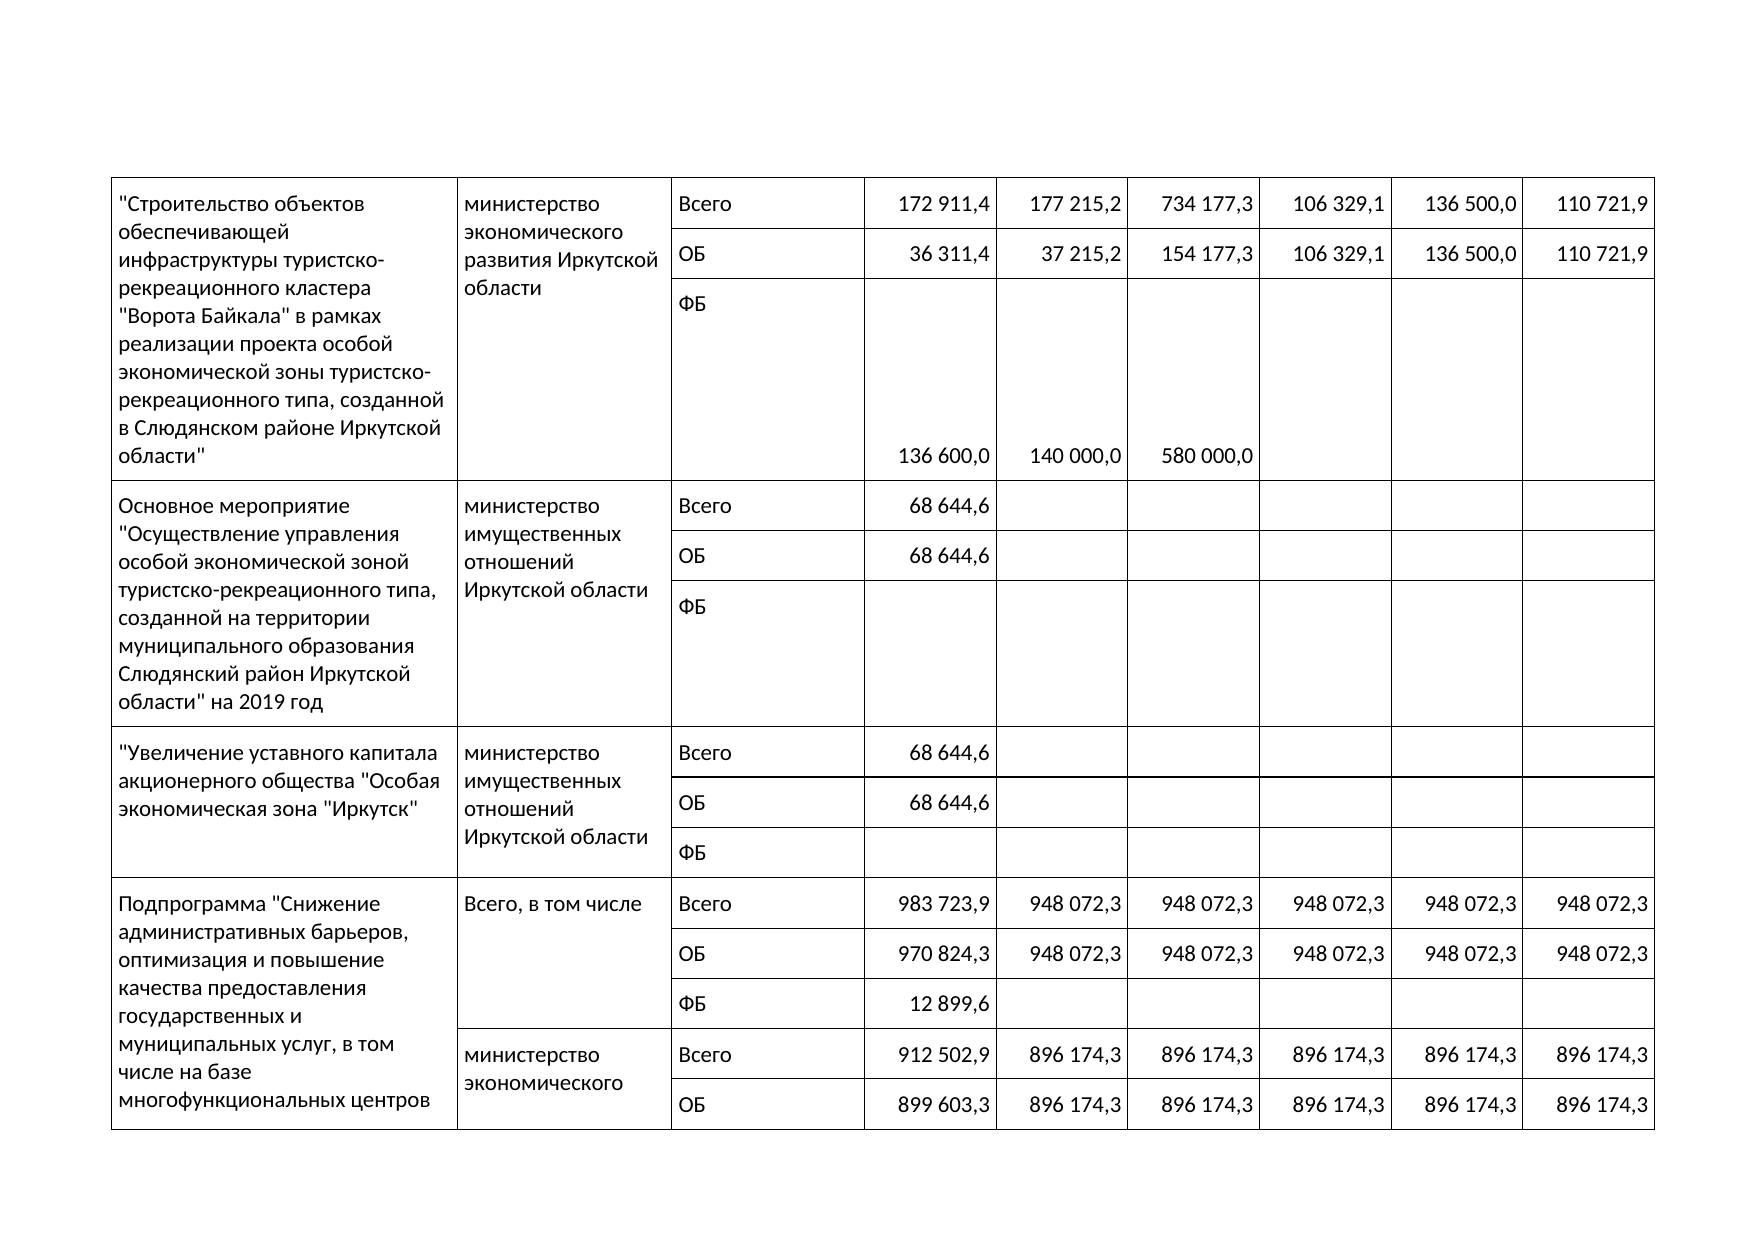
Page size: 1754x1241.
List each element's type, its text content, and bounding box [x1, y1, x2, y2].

table_cell ОБ [672, 531, 864, 580]
table_cell [1128, 531, 1259, 580]
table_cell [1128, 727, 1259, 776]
table_cell [997, 531, 1127, 580]
table_cell [1392, 481, 1522, 530]
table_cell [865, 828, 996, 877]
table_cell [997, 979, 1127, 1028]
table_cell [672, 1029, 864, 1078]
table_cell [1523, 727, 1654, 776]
table_cell 140 000,0 [997, 279, 1127, 480]
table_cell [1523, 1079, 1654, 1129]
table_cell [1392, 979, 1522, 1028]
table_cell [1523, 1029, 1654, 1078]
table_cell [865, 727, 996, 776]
table_cell [1128, 481, 1259, 530]
table_cell 136 600,0 [865, 279, 996, 480]
table_cell [1523, 531, 1654, 580]
table_cell 136 500,0 [1392, 178, 1522, 227]
table_cell "Строительство объектов обеспечивающей инфраструктуры туристско-рекреационного кластера "Ворота Байкала" в рамках реализации проекта особой экономической зоны туристско-рекреационного типа, созданной в Слюдянском районе Иркутской области" [112, 178, 457, 480]
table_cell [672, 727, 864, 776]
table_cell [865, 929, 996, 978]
table_cell 177 215,2 [997, 178, 1127, 227]
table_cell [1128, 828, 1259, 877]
table_cell [1260, 481, 1391, 530]
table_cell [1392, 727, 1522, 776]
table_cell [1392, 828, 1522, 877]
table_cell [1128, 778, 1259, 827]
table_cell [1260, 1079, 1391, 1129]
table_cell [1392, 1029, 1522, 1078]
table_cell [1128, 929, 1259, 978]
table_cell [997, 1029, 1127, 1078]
table_cell Всего [672, 481, 864, 530]
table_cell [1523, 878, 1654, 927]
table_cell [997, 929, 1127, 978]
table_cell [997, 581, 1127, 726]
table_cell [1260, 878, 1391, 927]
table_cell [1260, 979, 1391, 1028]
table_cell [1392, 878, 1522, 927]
table_cell [1260, 531, 1391, 580]
table_cell 110 721,9 [1523, 229, 1654, 278]
table_cell ОБ [672, 229, 864, 278]
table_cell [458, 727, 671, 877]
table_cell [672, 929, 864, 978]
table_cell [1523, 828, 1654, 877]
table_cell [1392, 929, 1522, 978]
table_cell Всего [672, 178, 864, 227]
table_cell Основное мероприятие "Осуществление управления особой экономической зоной туристско-рекреационного типа, созданной на территории муниципального образования Слюдянский район Иркутской области" на 2019 год [112, 481, 457, 726]
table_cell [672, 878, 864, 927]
table_cell 37 215,2 [997, 229, 1127, 278]
table_cell 580 000,0 [1128, 279, 1259, 480]
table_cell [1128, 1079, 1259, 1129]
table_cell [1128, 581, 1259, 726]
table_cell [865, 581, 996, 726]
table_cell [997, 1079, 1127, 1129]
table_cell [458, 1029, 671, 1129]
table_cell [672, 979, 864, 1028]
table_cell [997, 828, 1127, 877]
table_cell [1523, 279, 1654, 480]
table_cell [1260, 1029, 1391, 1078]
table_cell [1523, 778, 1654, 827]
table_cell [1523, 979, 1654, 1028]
table_cell 154 177,3 [1128, 229, 1259, 278]
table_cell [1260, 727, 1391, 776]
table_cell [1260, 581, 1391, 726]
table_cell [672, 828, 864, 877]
table_cell 68 644,6 [865, 531, 996, 580]
table_cell [1260, 279, 1391, 480]
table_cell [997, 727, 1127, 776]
table_cell министерство имущественных отношений Иркутской области [458, 481, 671, 726]
table_cell [1392, 531, 1522, 580]
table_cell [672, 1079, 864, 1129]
table_cell 172 911,4 [865, 178, 996, 227]
table_cell 106 329,1 [1260, 178, 1391, 227]
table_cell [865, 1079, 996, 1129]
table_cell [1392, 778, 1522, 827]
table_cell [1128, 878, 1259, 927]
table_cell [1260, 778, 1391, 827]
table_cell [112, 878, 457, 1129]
table_cell [1392, 279, 1522, 480]
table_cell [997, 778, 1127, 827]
table_cell ФБ [672, 581, 864, 726]
table_cell 110 721,9 [1523, 178, 1654, 227]
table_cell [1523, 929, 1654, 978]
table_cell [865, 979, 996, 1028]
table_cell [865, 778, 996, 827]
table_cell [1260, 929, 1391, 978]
table_cell 68 644,6 [865, 481, 996, 530]
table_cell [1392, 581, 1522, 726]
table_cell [458, 178, 671, 480]
table_cell 136 500,0 [1392, 229, 1522, 278]
table_cell 106 329,1 [1260, 229, 1391, 278]
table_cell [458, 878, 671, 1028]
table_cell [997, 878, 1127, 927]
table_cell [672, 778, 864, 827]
table_cell [1523, 481, 1654, 530]
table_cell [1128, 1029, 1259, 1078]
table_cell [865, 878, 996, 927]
table_cell [997, 481, 1127, 530]
table_cell 734 177,3 [1128, 178, 1259, 227]
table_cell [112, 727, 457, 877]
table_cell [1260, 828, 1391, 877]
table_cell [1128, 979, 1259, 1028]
table_cell ФБ [672, 279, 864, 480]
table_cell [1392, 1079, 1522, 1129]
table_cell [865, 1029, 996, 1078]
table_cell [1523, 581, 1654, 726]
table_cell 36 311,4 [865, 229, 996, 278]
